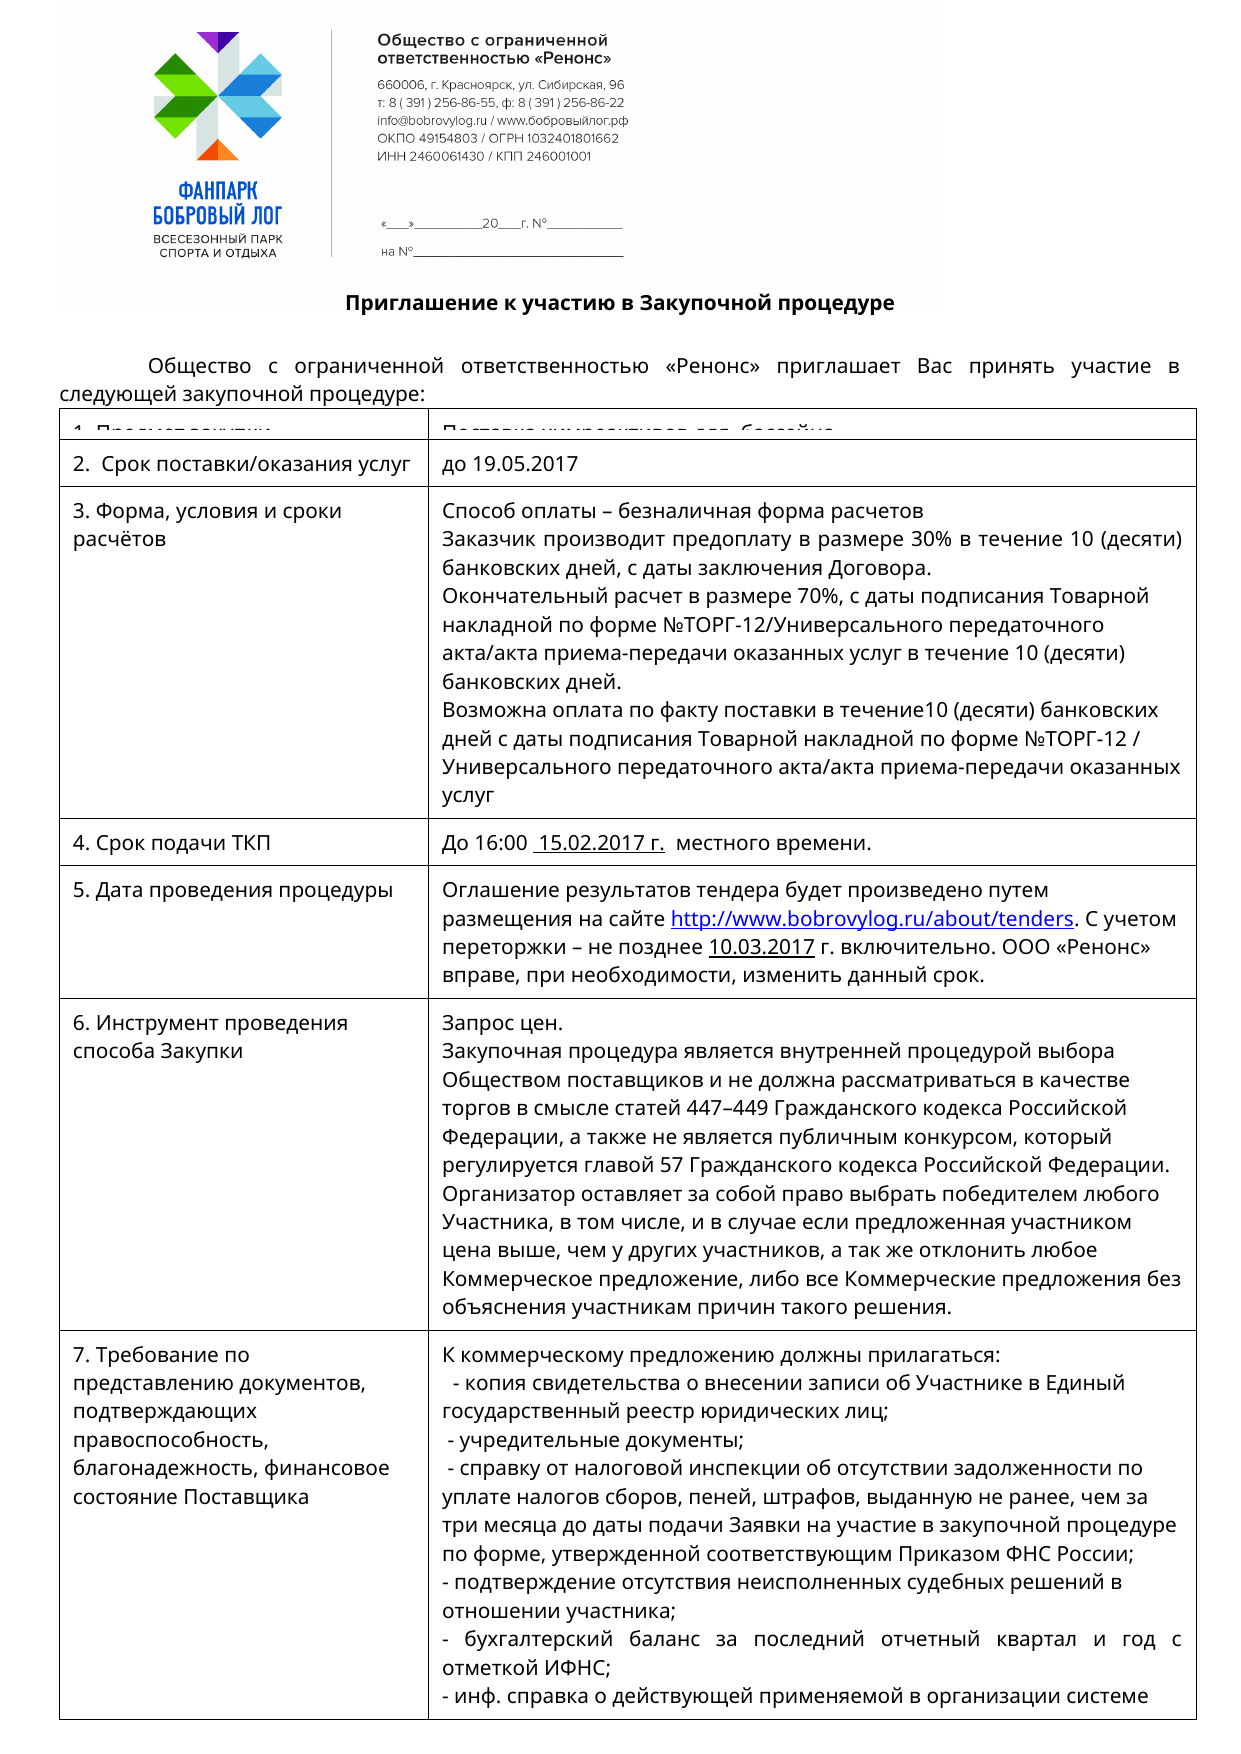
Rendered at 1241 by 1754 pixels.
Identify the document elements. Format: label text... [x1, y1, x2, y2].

table_cell до 19.05.2017 [429, 440, 1196, 486]
table_cell 3. Форма, условия и сроки расчётов [60, 487, 428, 818]
text Общество с ограниченной ответственностью «Ренонс» приглашает Вас принять участие в следующей закупочной процедуре: [59, 351, 1181, 408]
text Приглашение к участию в Закупочной процедуре [59, 288, 1181, 317]
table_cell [60, 1331, 428, 1718]
table_header 1. Предмет закупки [60, 409, 428, 439]
table_cell 2. Срок поставки/оказания услуг [60, 440, 428, 486]
table_cell 4. Срок подачи ТКП [60, 819, 428, 865]
table_cell Оглашение результатов тендера будет произведено путем размещения на сайте http://www.bobrovylog.ru/about/tenders. С учетом переторжки – не позднее 10.03.2017 г. включительно. ООО «Ренонс» вправе, при необходимости, изменить данный срок. [429, 866, 1196, 998]
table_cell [429, 1331, 1196, 1718]
table_header Поставка химреактивов для бассейна [429, 409, 1196, 439]
table_cell Способ оплаты – безналичная форма расчетов Заказчик производит предоплату в размере 30% в течение 10 (десяти) банковских дней, с даты заключения Договора. Окончательный расчет в размере 70%, с даты подписания Товарной накладной по форме №ТОРГ-12/Универсального передаточного акта/акта приема-передачи оказанных услуг в течение 10 (десяти) банковских дней. Возможна оплата по факту поставки в течение10 (десяти) банковских дней с даты подписания Товарной накладной по форме №ТОРГ-12 / Универсального передаточного акта/акта приема-передачи оказанных услуг [429, 487, 1196, 818]
table_cell Запрос цен. Закупочная процедура является внутренней процедурой выбора Обществом поставщиков и не должна рассматриваться в качестве торгов в смысле статей 447–449 Гражданского кодекса Российской Федерации, а также не является публичным конкурсом, который регулируется главой 57 Гражданского кодекса Российской Федерации. Организатор оставляет за собой право выбрать победителем любого Участника, в том числе, и в случае если предложенная участником цена выше, чем у других участников, а так же отклонить любое Коммерческое предложение, либо все Коммерческие предложения без объяснения участникам причин такого решения. [429, 999, 1196, 1330]
table_cell 6. Инструмент проведения способа Закупки (с указанием ЭТП при проведении закупки на ЭТП) [60, 999, 428, 1330]
picture [56, 0, 941, 310]
table_cell До 16:00 15.02.2017 г. местного времени. [429, 819, 1196, 865]
table_cell 5. Дата проведения процедуры [60, 866, 428, 998]
